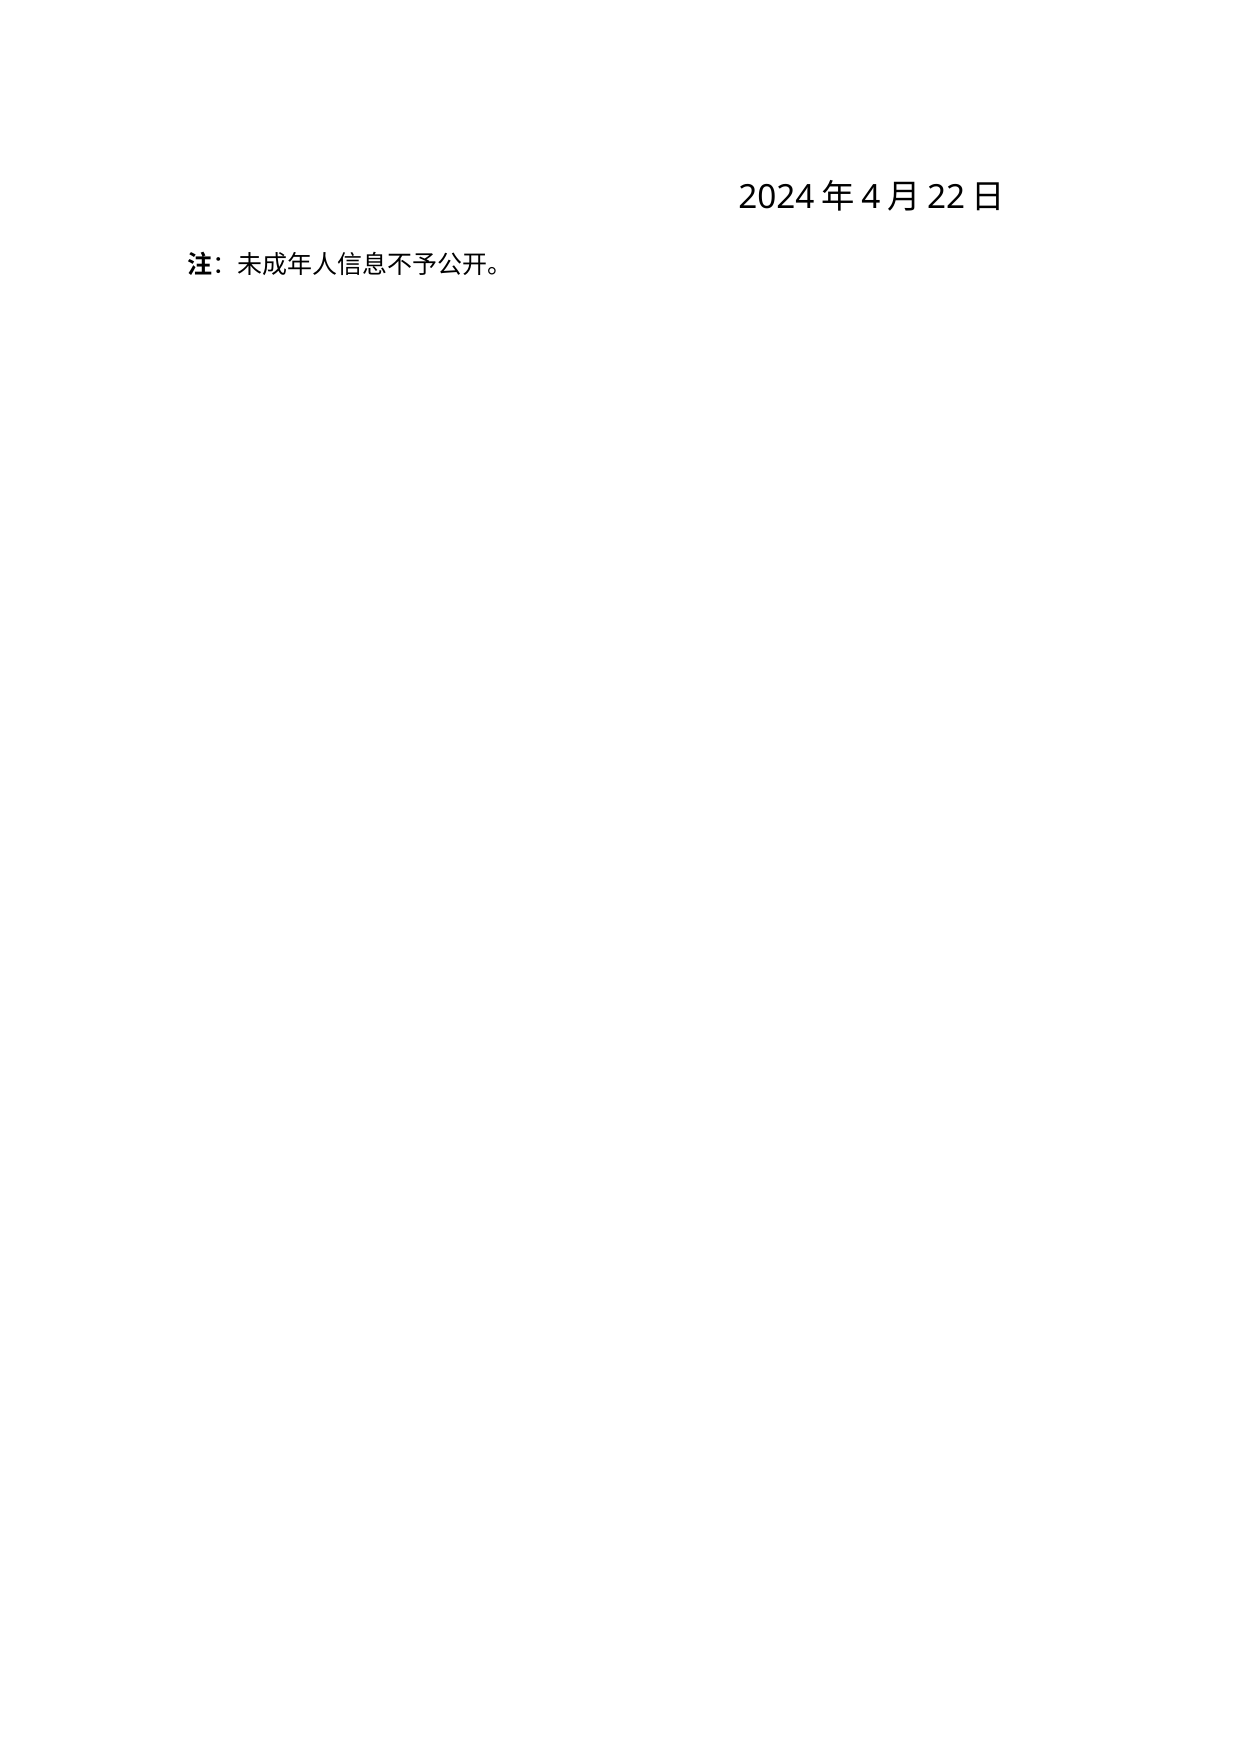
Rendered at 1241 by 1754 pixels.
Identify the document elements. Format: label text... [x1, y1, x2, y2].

text 2024年4月22日 [187, 162, 1053, 227]
text 注：未成年人信息不予公开。 [187, 227, 1053, 285]
